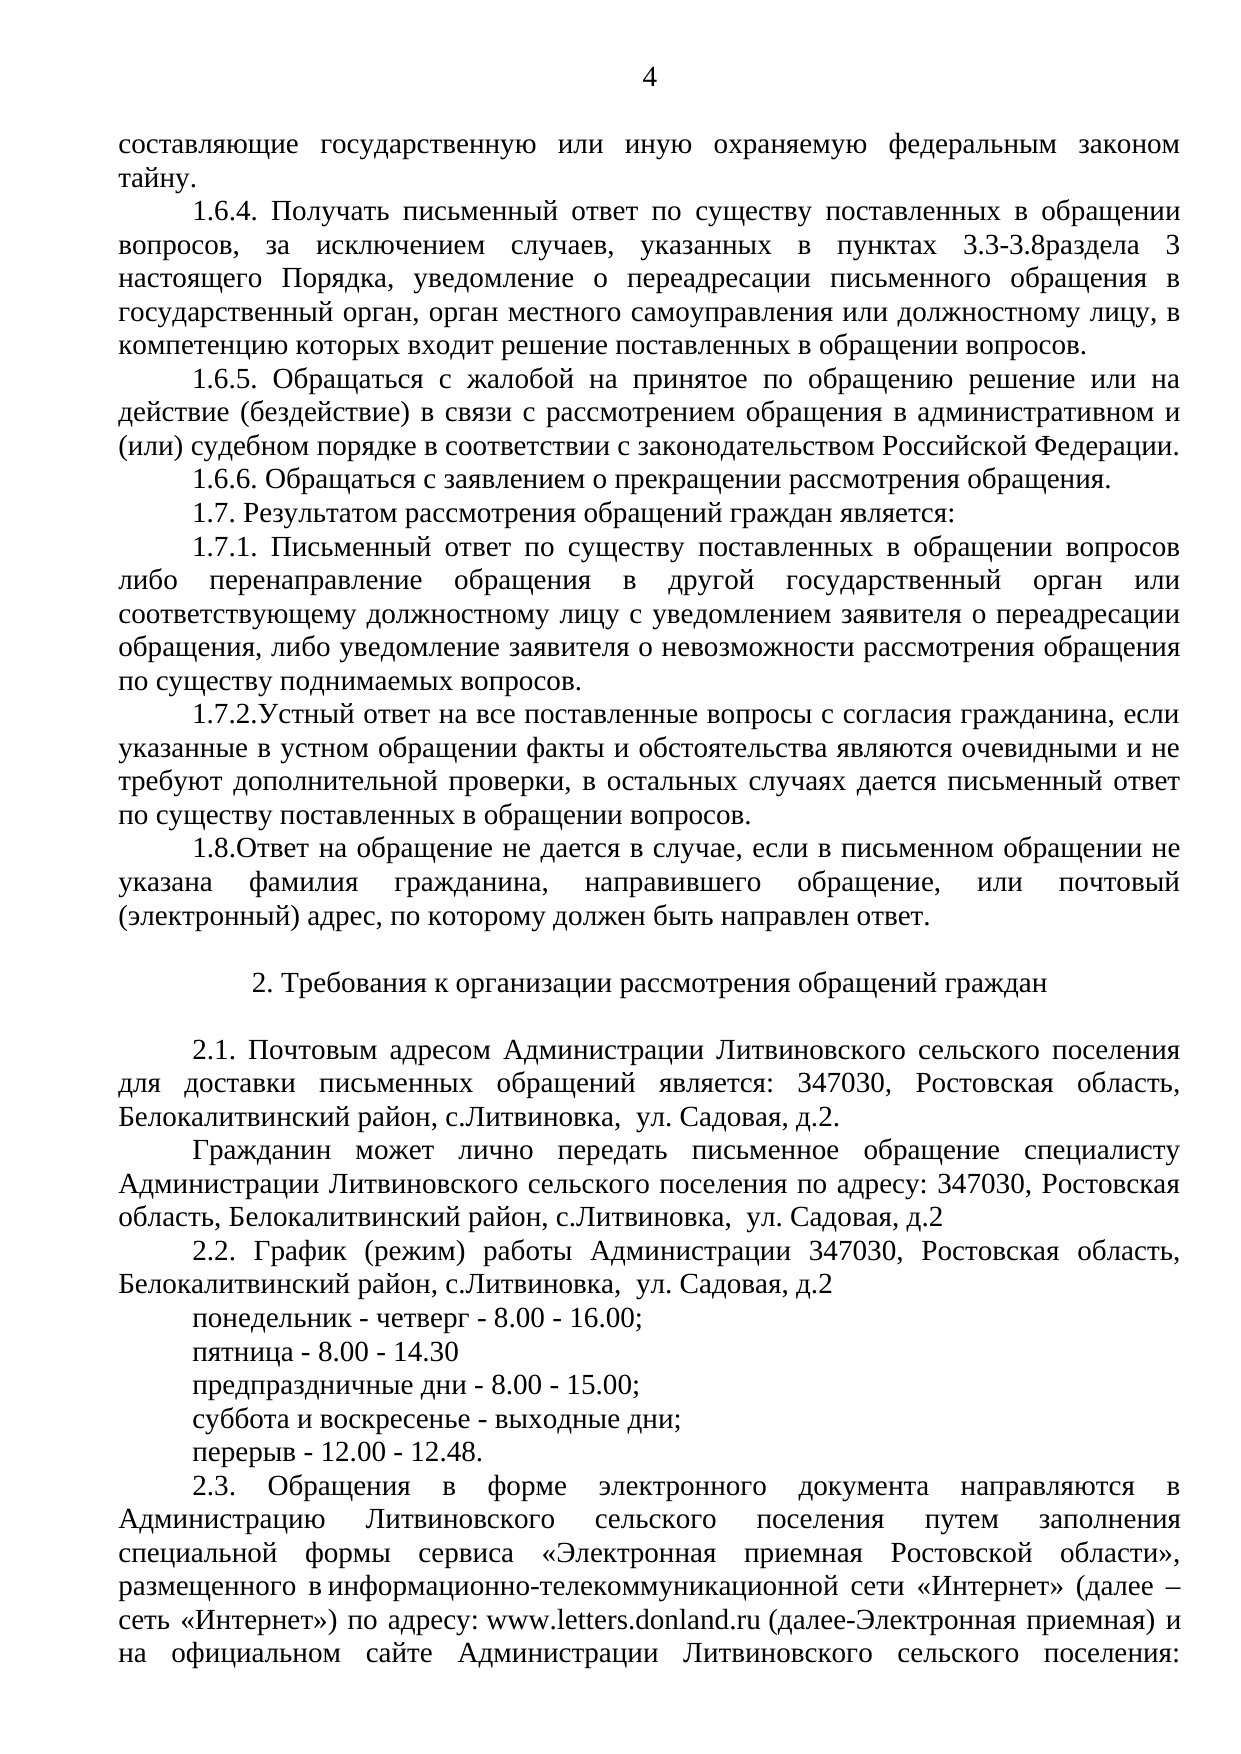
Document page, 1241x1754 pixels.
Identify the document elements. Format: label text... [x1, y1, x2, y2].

text 1.7.1. Письменный ответ по существу поставленных в обращении вопросов либо перенаправление обращения в другой государственный орган или соответствующему должностному лицу с уведомлением заявителя о переадресации обращения, либо уведомление заявителя о невозможности рассмотрения обращения по существу поднимаемых вопросов. [118, 529, 1181, 696]
text 1.6.4. Получать письменный ответ по существу поставленных в обращении вопросов, за исключением случаев, указанных в пунктах 3.3-3.8раздела 3 настоящего Порядка, уведомление о переадресации письменного обращения в государственный орган, орган местного самоуправления или должностному лицу, в компетенцию которых входит решение поставленных в обращении вопросов. [118, 193, 1181, 361]
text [118, 1468, 1181, 1669]
text пятница - 8.00 - 14.30 [118, 1334, 1181, 1367]
text 1.7. Результатом рассмотрения обращений граждан является: [118, 495, 1181, 529]
text предпраздничные дни - 8.00 - 15.00; [118, 1367, 1181, 1401]
text 1.6.5. Обращаться с жалобой на принятое по обращению решение или на действие (бездействие) в связи с рассмотрением обращения в административном и (или) судебном порядке в соответствии с законодательством Российской Федерации. [118, 361, 1181, 462]
text 1.7.2.Устный ответ на все поставленные вопросы с согласия гражданина, если указанные в устном обращении факты и обстоятельства являются очевидными и не требуют дополнительной проверки, в остальных случаях дается письменный ответ по существу поставленных в обращении вопросов. [118, 696, 1181, 831]
text 2.2. График (режим) работы Администрации 347030, Ростовская область, Белокалитвинский район, с.Литвиновка, ул. Садовая, д.2 [118, 1233, 1181, 1300]
text 2. Требования к организации рассмотрения обращений граждан [118, 965, 1181, 998]
text перерыв - 12.00 - 12.48. [118, 1434, 1181, 1468]
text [118, 126, 1181, 193]
text Гражданин может лично передать письменное обращение специалисту Администрации Литвиновского сельского поселения по адресу: 347030, Ростовская область, Белокалитвинский район, с.Литвиновка, ул. Садовая, д.2 [118, 1132, 1181, 1233]
text 1.6.6. Обращаться с заявлением о прекращении рассмотрения обращения. [118, 462, 1181, 495]
text 2.1. Почтовым адресом Администрации Литвиновского сельского поселения для доставки письменных обращений является: 347030, Ростовская область, Белокалитвинский район, с.Литвиновка, ул. Садовая, д.2. [118, 1032, 1181, 1132]
text понедельник - четверг - 8.00 - 16.00; [118, 1300, 1181, 1334]
text суббота и воскресенье - выходные дни; [118, 1401, 1181, 1434]
text 1.8.Ответ на обращение не дается в случае, если в письменном обращении не указана фамилия гражданина, направившего обращение, или почтовый (электронный) адрес, по которому должен быть направлен ответ. [118, 831, 1181, 931]
